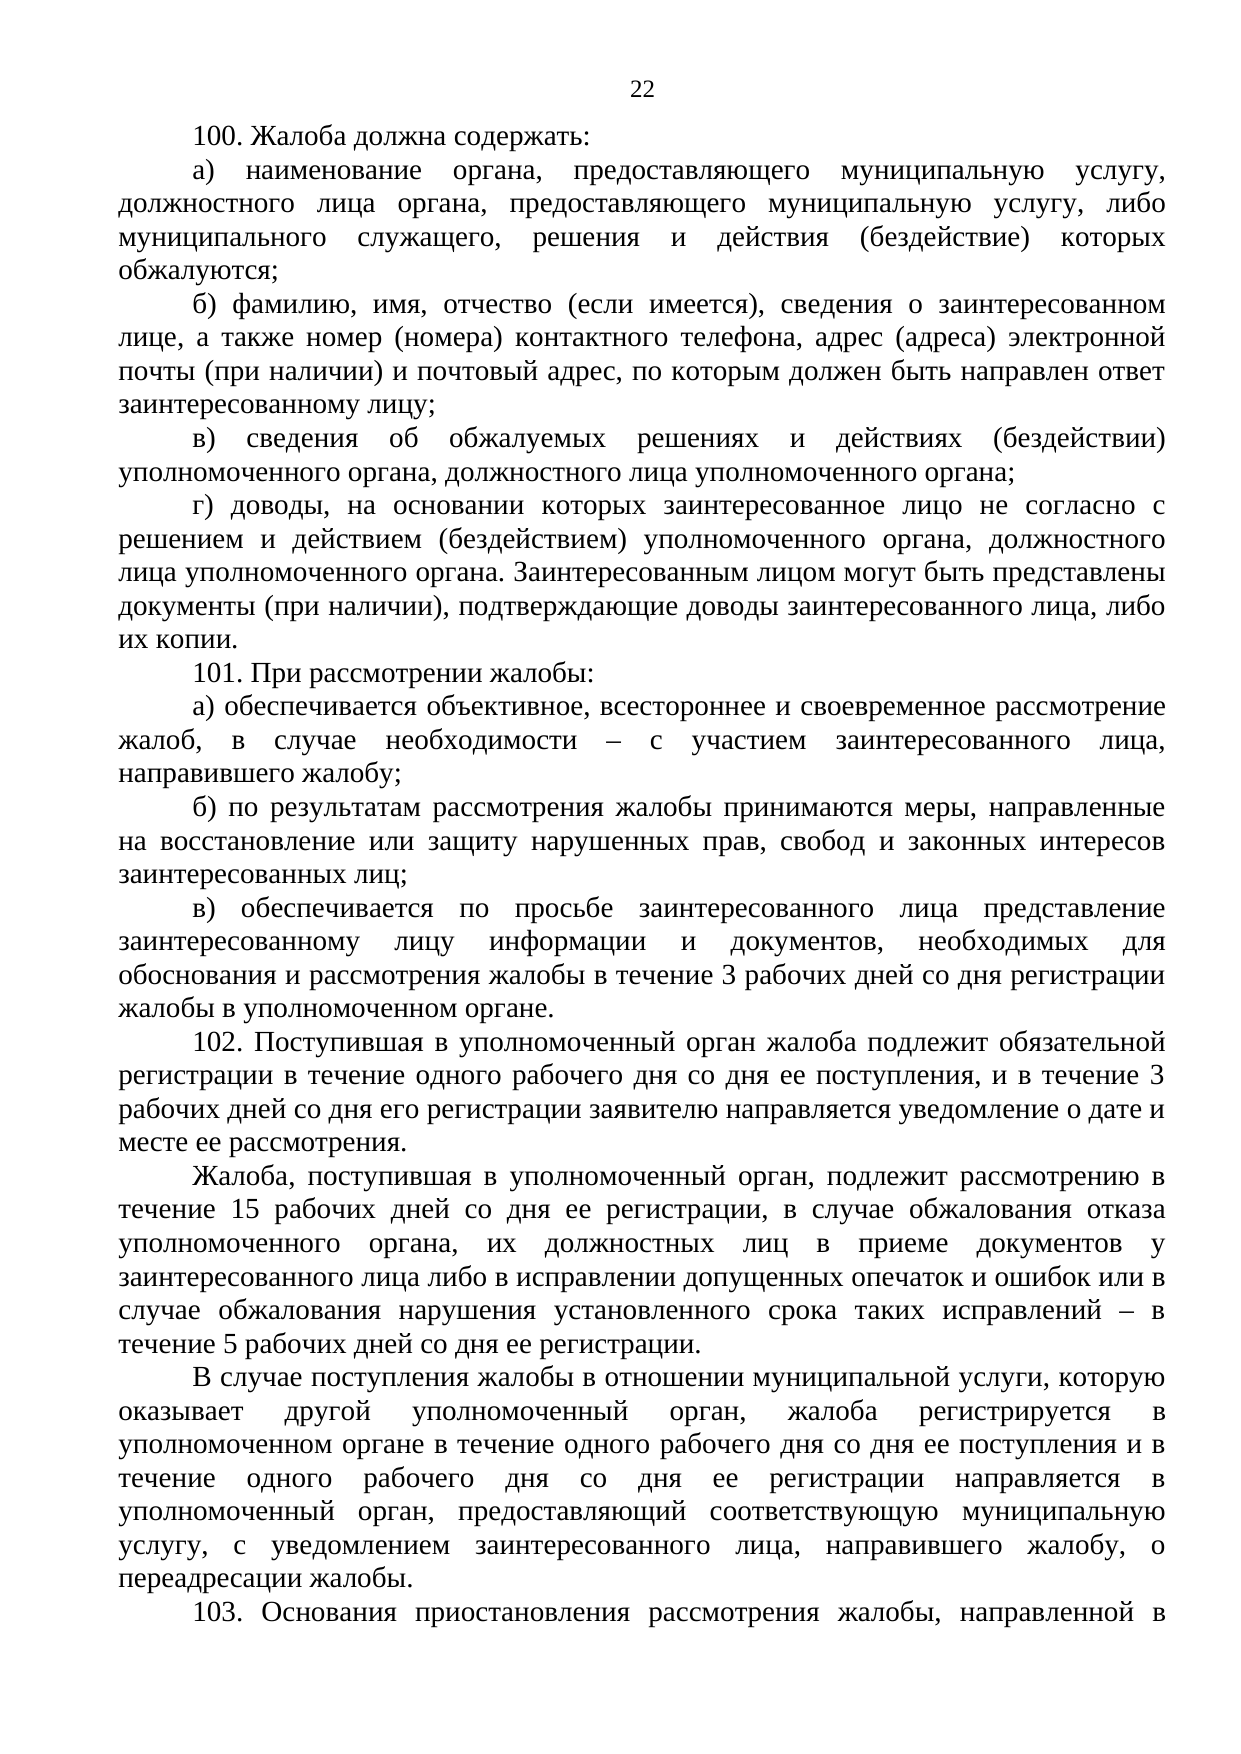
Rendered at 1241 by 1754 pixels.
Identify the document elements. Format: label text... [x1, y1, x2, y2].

text 102. Поступившая в уполномоченный орган жалоба подлежит обязательной регистрации в течение одного рабочего дня со дня ее поступления, и в течение 3 рабочих дней со дня его регистрации заявителю направляется уведомление о дате и месте ее рассмотрения. [118, 1024, 1167, 1158]
text б) фамилию, имя, отчество (если имеется), сведения о заинтересованном лице, а также номер (номера) контактного телефона, адрес (адреса) электронной почты (при наличии) и почтовый адрес, по которым должен быть направлен ответ заинтересованному лицу; [118, 286, 1167, 420]
text в) обеспечивается по просьбе заинтересованного лица представление заинтересованному лицу информации и документов, необходимых для обоснования и рассмотрения жалобы в течение 3 рабочих дней со дня регистрации жалобы в уполномоченном органе. [118, 890, 1167, 1024]
text Жалоба, поступившая в уполномоченный орган, подлежит рассмотрению в течение 15 рабочих дней со дня ее регистрации, в случае обжалования отказа уполномоченного органа, их должностных лиц в приеме документов у заинтересованного лица либо в исправлении допущенных опечаток и ошибок или в случае обжалования нарушения установленного срока таких исправлений – в течение 5 рабочих дней со дня ее регистрации. [118, 1158, 1167, 1359]
text 100. Жалоба должна содержать: [118, 118, 1167, 152]
text б) по результатам рассмотрения жалобы принимаются меры, направленные на восстановление или защиту нарушенных прав, свобод и законных интересов заинтересованных лиц; [118, 789, 1167, 890]
text г) доводы, на основании которых заинтересованное лицо не согласно с решением и действием (бездействием) уполномоченного органа, должностного лица уполномоченного органа. Заинтересованным лицом могут быть представлены документы (при наличии), подтверждающие доводы заинтересованного лица, либо их копии. [118, 487, 1167, 655]
text в) сведения об обжалуемых решениях и действиях (бездействии) уполномоченного органа, должностного лица уполномоченного органа; [118, 420, 1167, 487]
text В случае поступления жалобы в отношении муниципальной услуги, которую оказывает другой уполномоченный орган, жалоба регистрируется в уполномоченном органе в течение одного рабочего дня со дня ее поступления и в течение одного рабочего дня со дня ее регистрации направляется в уполномоченный орган, предоставляющий соответствующую муниципальную услугу, с уведомлением заинтересованного лица, направившего жалобу, о переадресации жалобы. [118, 1359, 1167, 1594]
text 101. При рассмотрении жалобы: [118, 655, 1167, 688]
text а) обеспечивается объективное, всестороннее и своевременное рассмотрение жалоб, в случае необходимости – с участием заинтересованного лица, направившего жалобу; [118, 688, 1167, 789]
text а) наименование органа, предоставляющего муниципальную услугу, должностного лица органа, предоставляющего муниципальную услугу, либо муниципального служащего, решения и действия (бездействие) которых обжалуются; [118, 152, 1167, 286]
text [118, 1594, 1167, 1628]
